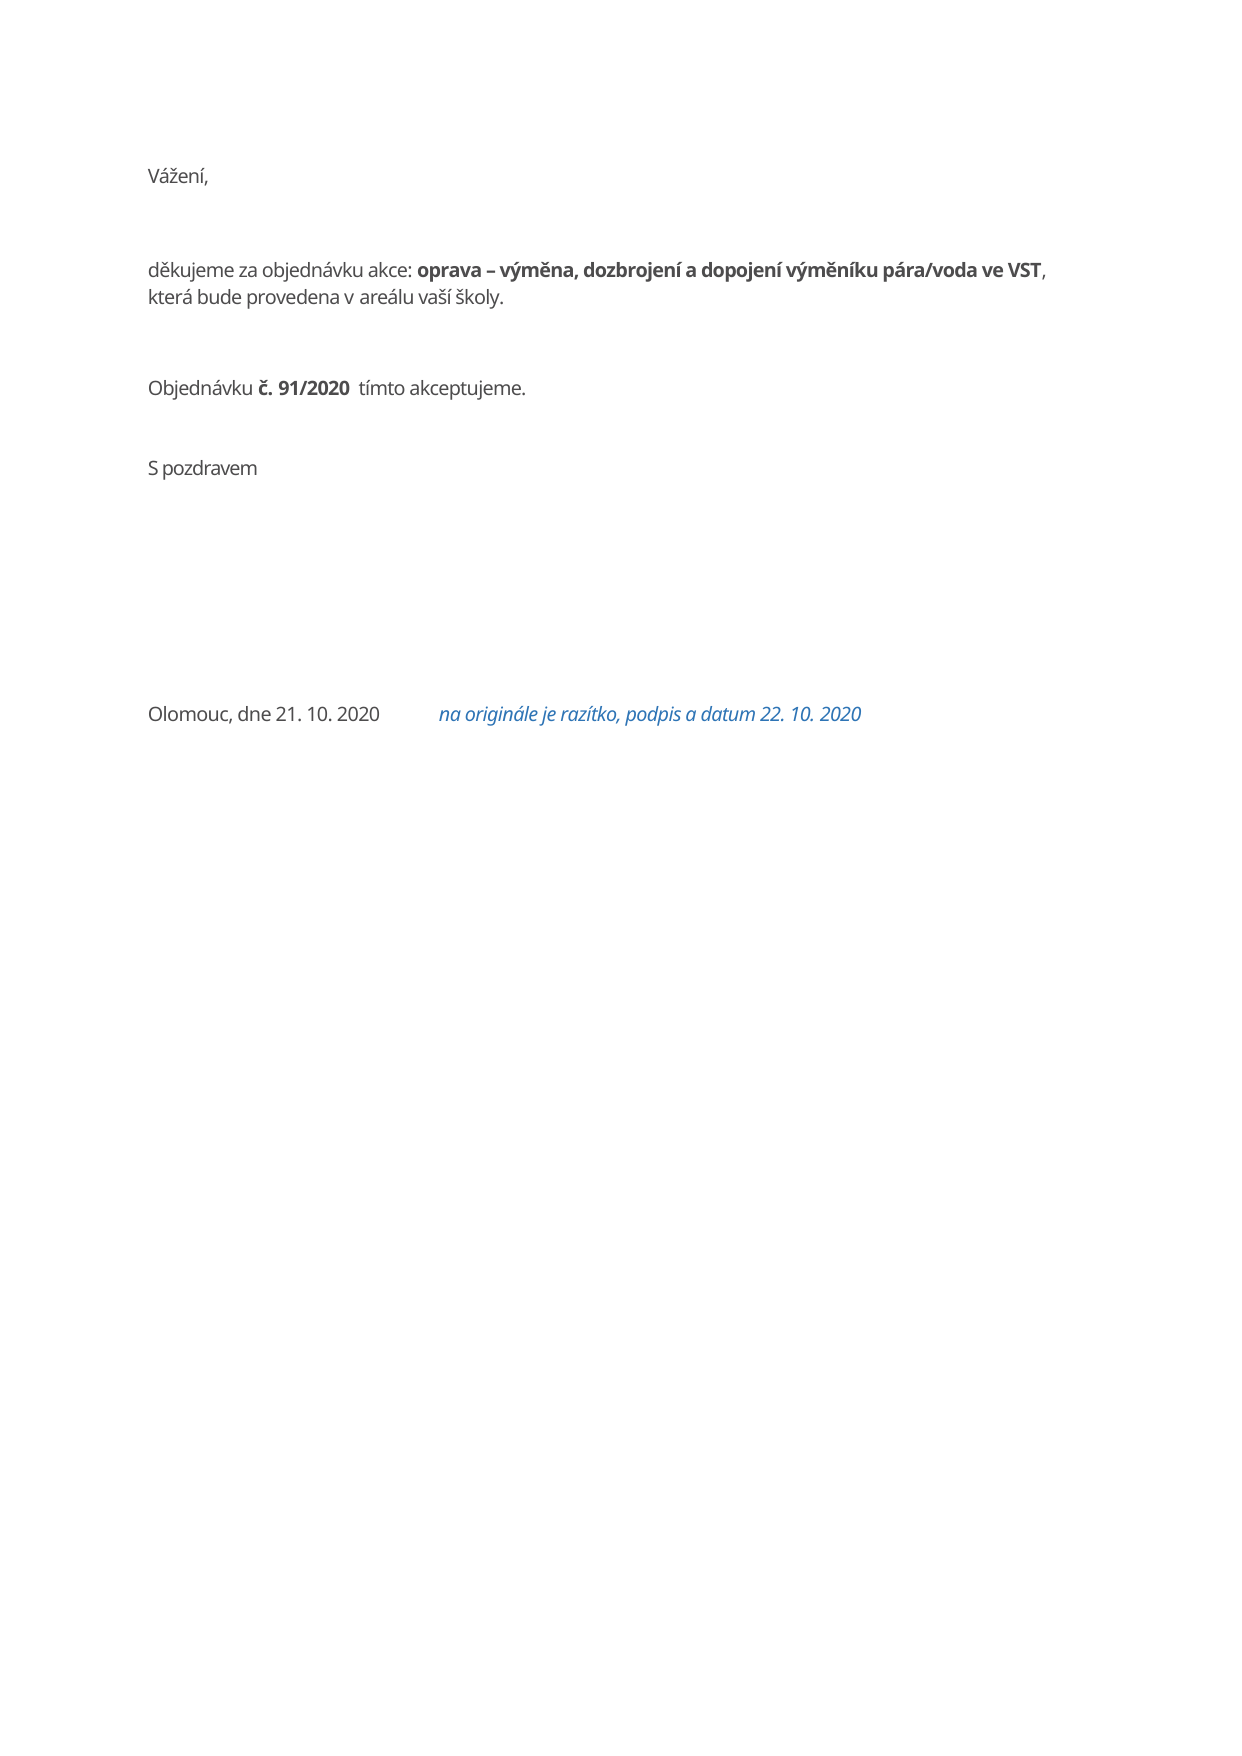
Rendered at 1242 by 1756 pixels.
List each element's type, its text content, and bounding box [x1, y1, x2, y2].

text Objednávku č. 91/2020 tímto akceptujeme. [148, 374, 1094, 401]
text děkujeme za objednávku akce: oprava – výměna, dozbrojení a dopojení výměníku pára/voda ve VST, která bude provedena v areálu vaší školy. [148, 257, 1094, 311]
text Olomouc, dne 21. 10. 2020 na originále je razítko, podpis a datum 22. 10. 2020 [148, 703, 1094, 726]
text S pozdravem [148, 454, 1094, 481]
text Vážení, [148, 162, 1094, 189]
